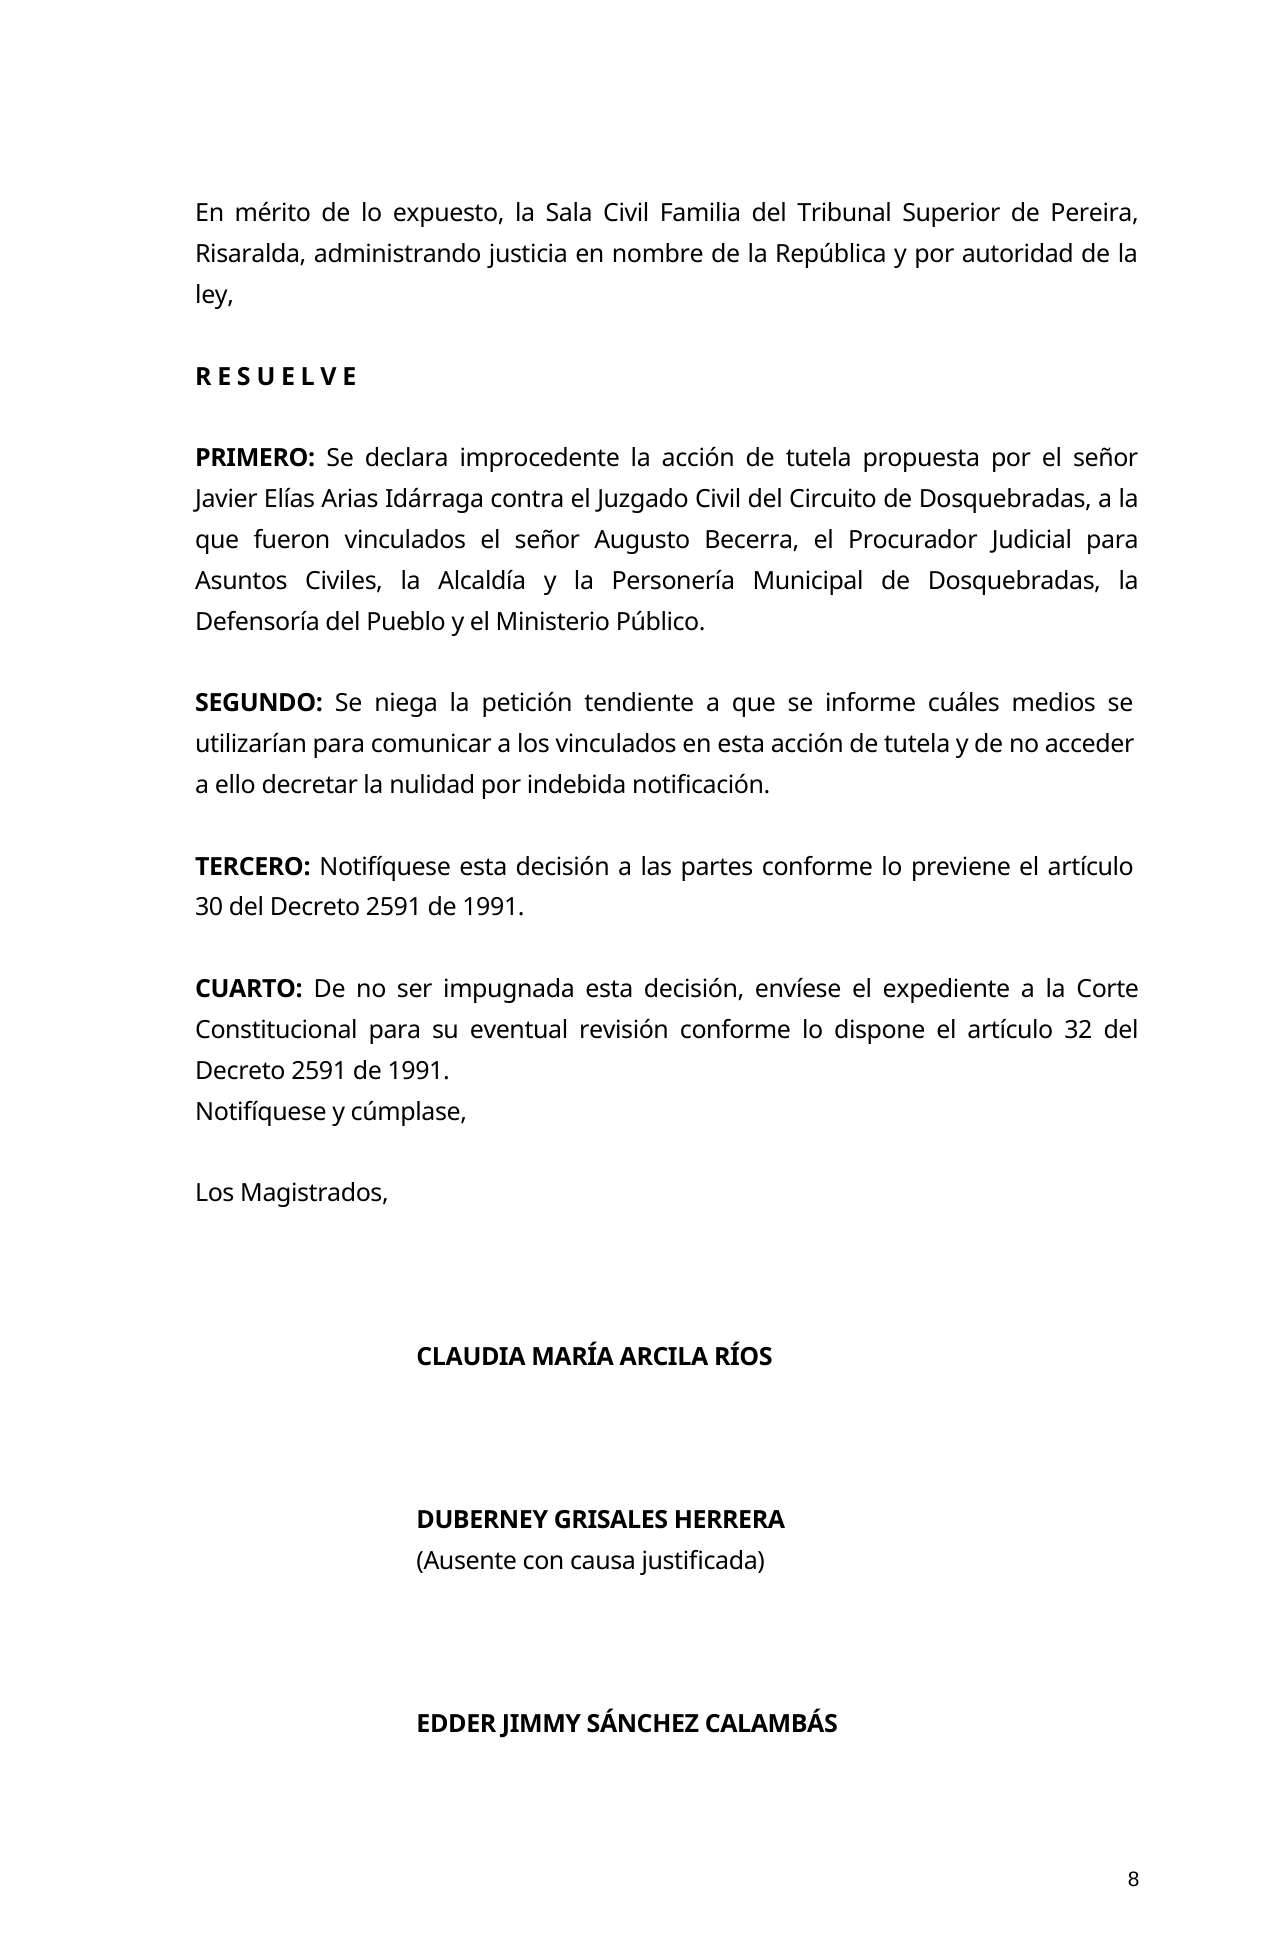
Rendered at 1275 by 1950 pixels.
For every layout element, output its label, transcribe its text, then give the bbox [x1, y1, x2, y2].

text PRIMERO: Se declara improcedente la acción de tutela propuesta por el señor Javier Elías Arias Idárraga contra el Juzgado Civil del Circuito de Dosquebradas, a la que fueron vinculados el señor Augusto Becerra, el Procurador Judicial para Asuntos Civiles, la Alcaldía y la Personería Municipal de Dosquebradas, la Defensoría del Pueblo y el Ministerio Público. [195, 440, 1139, 637]
text Los Magistrados, [195, 1175, 1139, 1209]
text (Ausente con causa justificada) [195, 1542, 1139, 1576]
text TERCERO: Notifíquese esta decisión a las partes conforme lo previene el artículo 30 del Decreto 2591 de 1991. [195, 848, 1134, 923]
text DUBERNEY GRISALES HERRERA [195, 1502, 1139, 1536]
text R E S U E L V E [195, 358, 1139, 392]
text SEGUNDO: Se niega la petición tendiente a que se informe cuáles medios se utilizarían para comunicar a los vinculados en esta acción de tutela y de no acceder a ello decretar la nulidad por indebida notificación. [195, 685, 1134, 801]
text En mérito de lo expuesto, la Sala Civil Familia del Tribunal Superior de Pereira, Risaralda, administrando justicia en nombre de la República y por autoridad de la ley, [195, 195, 1139, 311]
text CLAUDIA MARÍA ARCILA RÍOS [195, 1338, 1139, 1372]
text Notifíquese y cúmplase, [195, 1093, 1139, 1127]
text EDDER JIMMY SÁNCHEZ CALAMBÁS [195, 1706, 1139, 1740]
text CUARTO: De no ser impugnada esta decisión, envíese el expediente a la Corte Constitucional para su eventual revisión conforme lo dispone el artículo 32 del Decreto 2591 de 1991. [195, 971, 1139, 1086]
